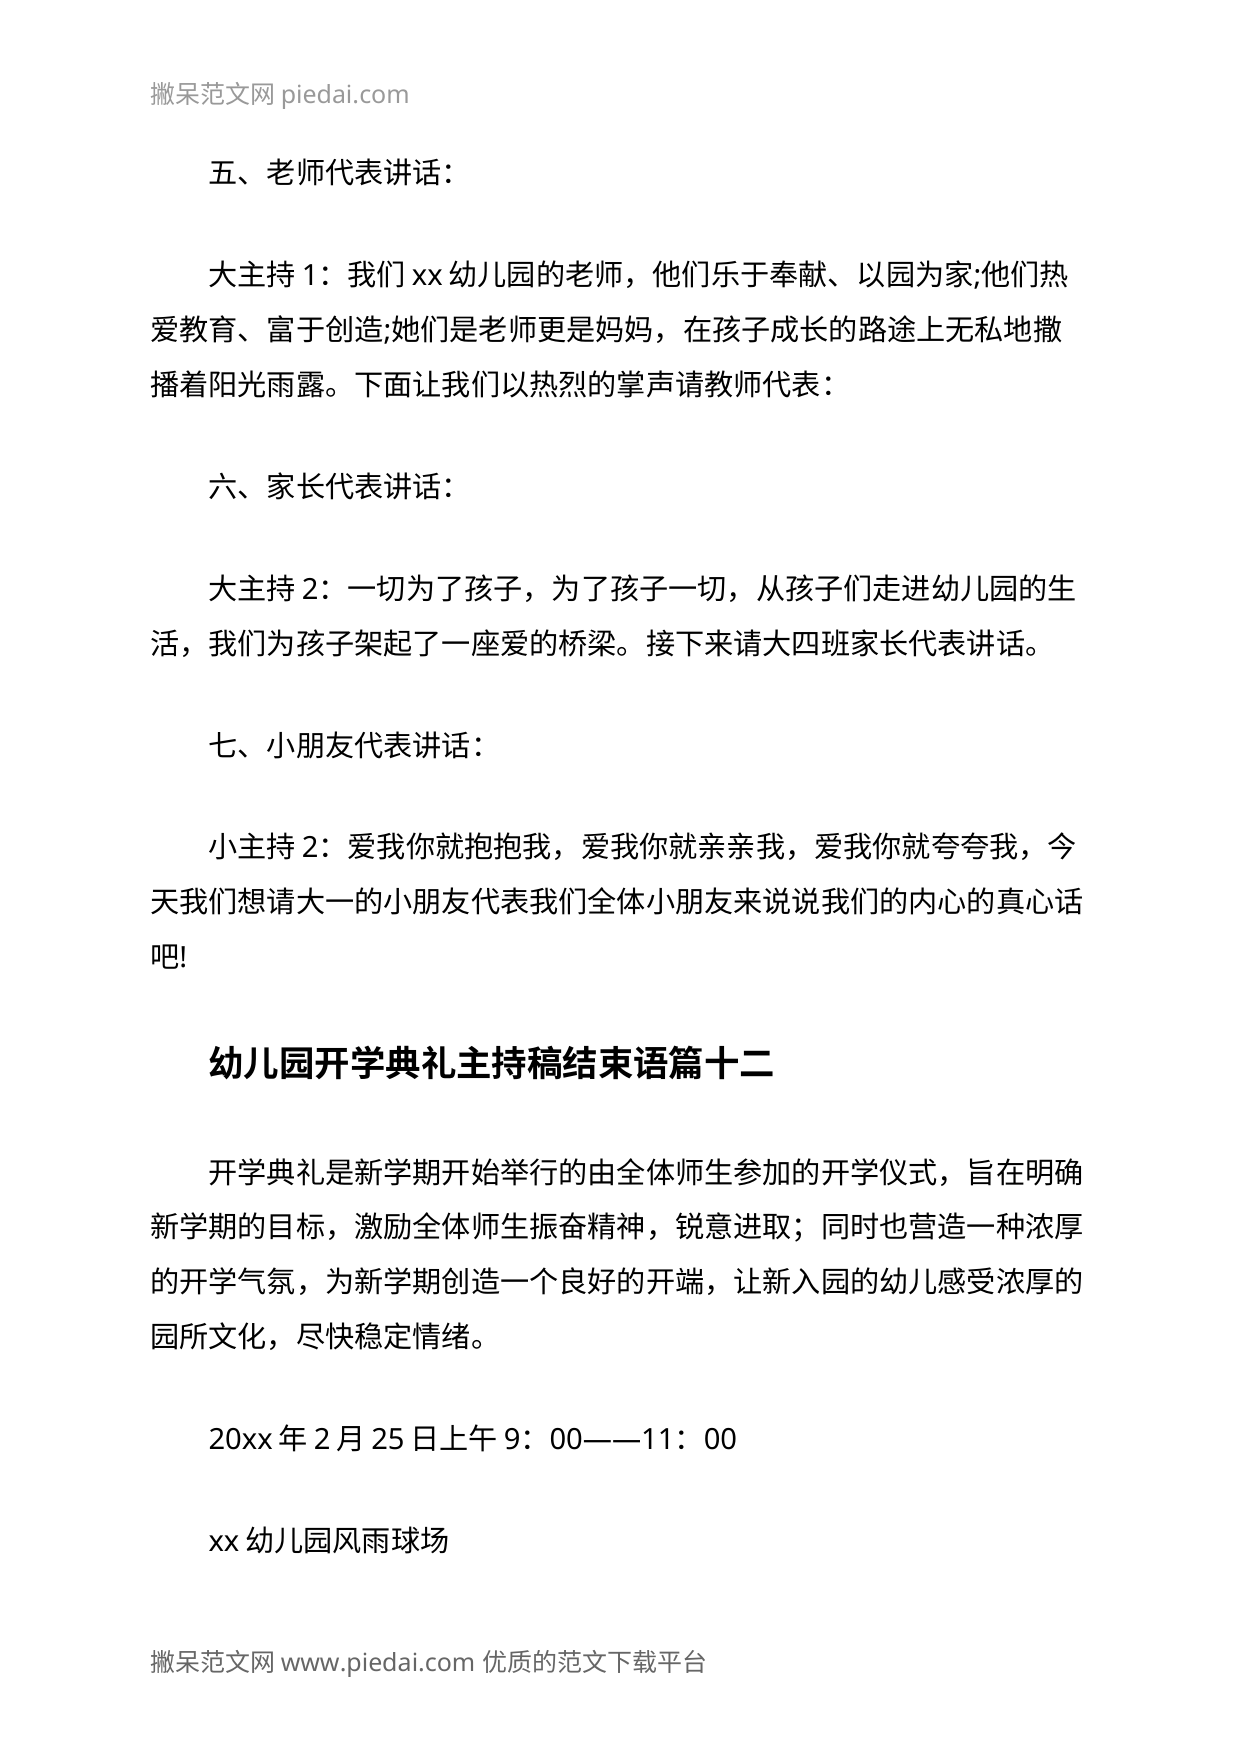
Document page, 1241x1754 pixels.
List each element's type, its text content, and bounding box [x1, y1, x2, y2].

text xx幼儿园风雨球场 [150, 1518, 1090, 1560]
text 五、老师代表讲话： [150, 150, 1090, 192]
text 大主持1：我们xx幼儿园的老师，他们乐于奉献、以园为家;他们热爱教育、富于创造;她们是老师更是妈妈，在孩子成长的路途上无私地撒播着阳光雨露。下面让我们以热烈的掌声请教师代表： [150, 252, 1090, 404]
text 开学典礼是新学期开始举行的由全体师生参加的开学仪式，旨在明确新学期的目标，激励全体师生振奋精神，锐意进取；同时也营造一种浓厚的开学气氛，为新学期创造一个良好的开端，让新入园的幼儿感受浓厚的园所文化，尽快稳定情绪。 [150, 1149, 1090, 1356]
text 小主持2：爱我你就抱抱我，爱我你就亲亲我，爱我你就夸夸我，今天我们想请大一的小朋友代表我们全体小朋友来说说我们的内心的真心话吧! [150, 824, 1090, 976]
text 七、小朋友代表讲话： [150, 722, 1090, 764]
text 六、家长代表讲话： [150, 463, 1090, 506]
text 大主持2：一切为了孩子，为了孩子一切，从孩子们走进幼儿园的生活，我们为孩子架起了一座爱的桥梁。接下来请大四班家长代表讲话。 [150, 565, 1090, 663]
text 20xx年2月25日上午9：00——11：00 [150, 1416, 1090, 1458]
text 幼儿园开学典礼主持稿结束语篇十二 [150, 1036, 1090, 1087]
